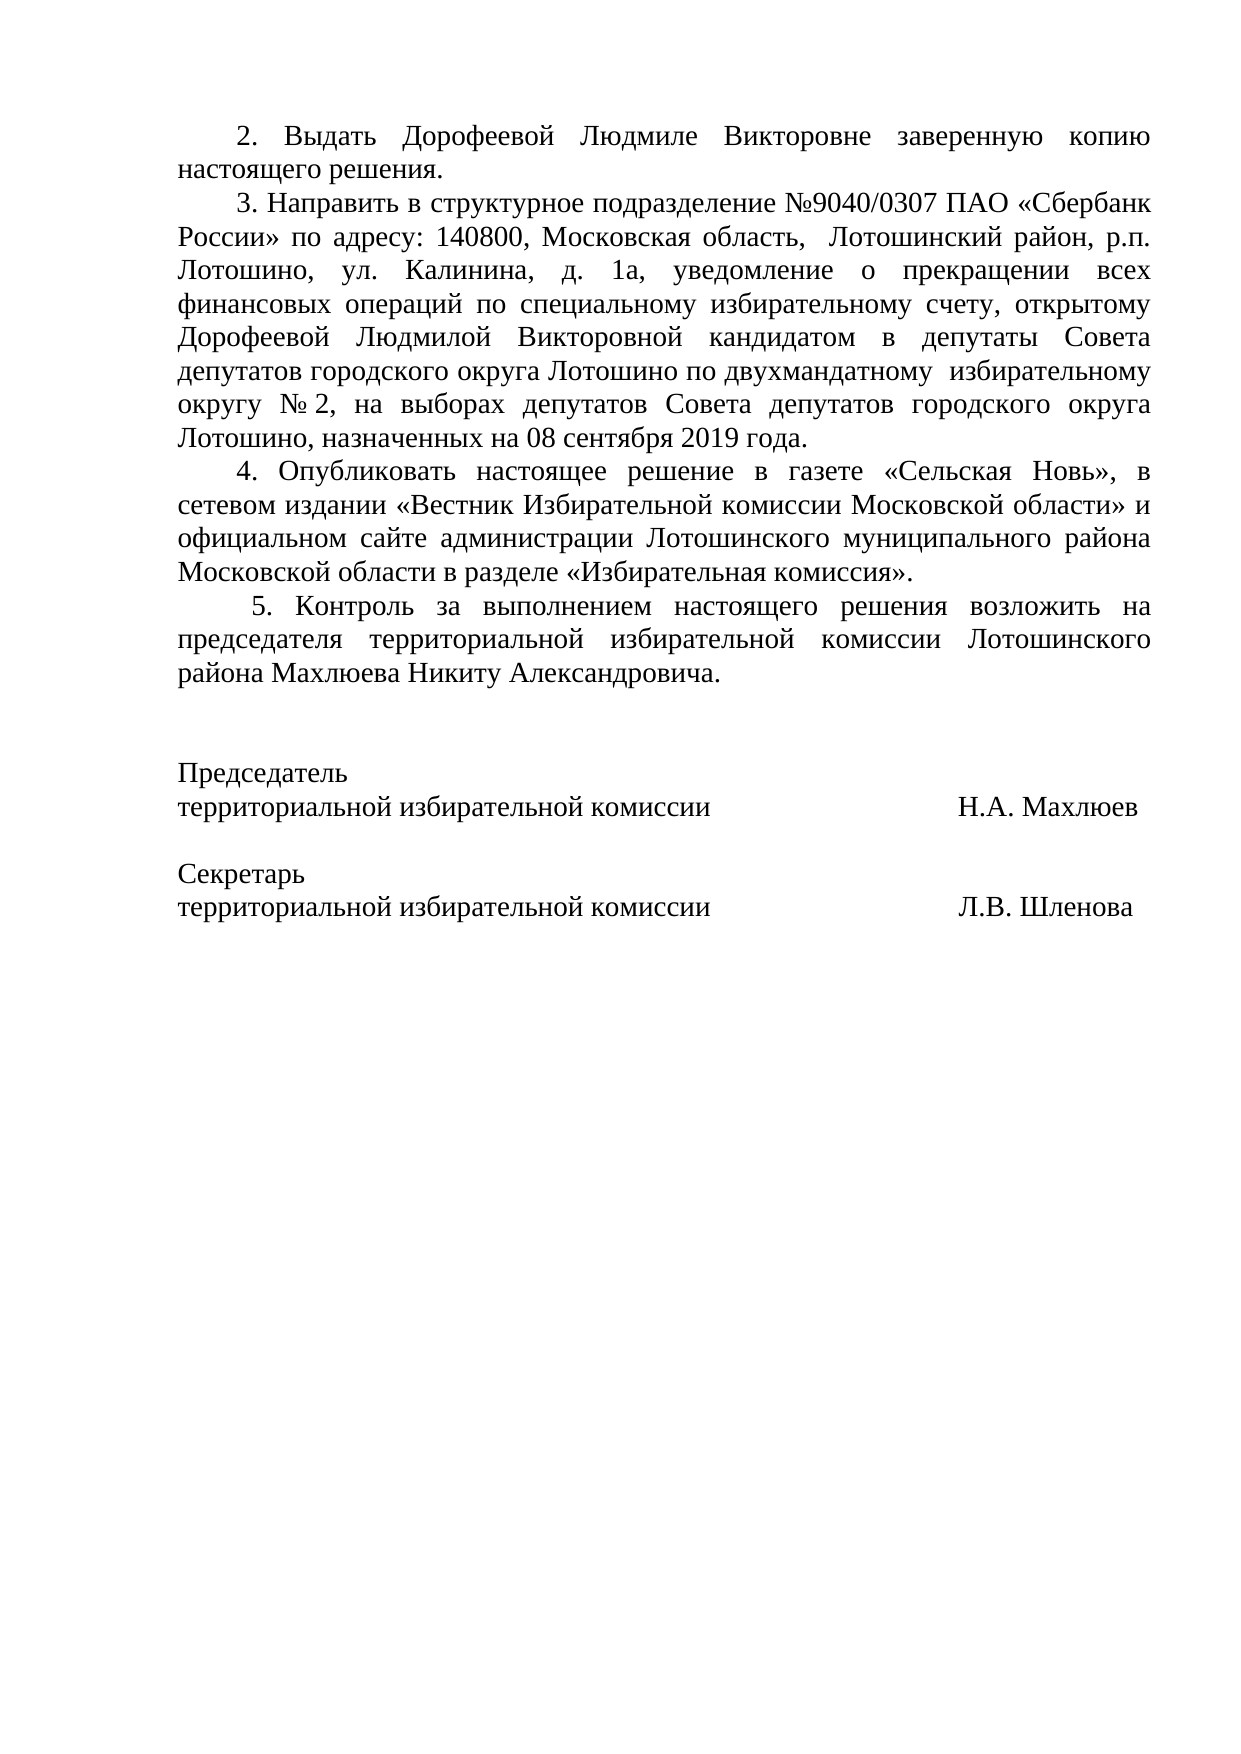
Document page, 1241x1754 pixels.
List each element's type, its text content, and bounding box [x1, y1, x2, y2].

text Секретарь [177, 856, 1152, 889]
text Председатель [177, 755, 1152, 789]
text 2. Выдать Дорофеевой Людмиле Викторовне заверенную копию настоящего решения. [177, 118, 1152, 185]
text территориальной избирательной комиссии Л.В. Шленова [177, 889, 1152, 923]
text 3. Направить в структурное подразделение №9040/0307 ПАО «Сбербанк России» по адресу: 140800, Московская область, Лотошинский район, р.п. Лотошино, ул. Калинина, д. 1а, уведомление о прекращении всех финансовых операций по специальному избирательному счету, открытому Дорофеевой Людмилой Викторовной кандидатом в депутаты Совета депутатов городского округа Лотошино по двухмандатному избирательному округу № 2, на выборах депутатов Совета депутатов городского округа Лотошино, назначенных на 08 сентября 2019 года. [177, 185, 1152, 453]
text территориальной избирательной комиссии Н.А. Махлюев [177, 789, 1152, 822]
text 4. Опубликовать настоящее решение в газете «Сельская Новь», в сетевом издании «Вестник Избирательной комиссии Московской области» и официальном сайте администрации Лотошинского муниципального района Московской области в разделе «Избирательная комиссия». [177, 453, 1152, 588]
subtitle 5. Контроль за выполнением настоящего решения возложить на председателя территориальной избирательной комиссии Лотошинского района Махлюева Никиту Александровича. [177, 588, 1152, 688]
